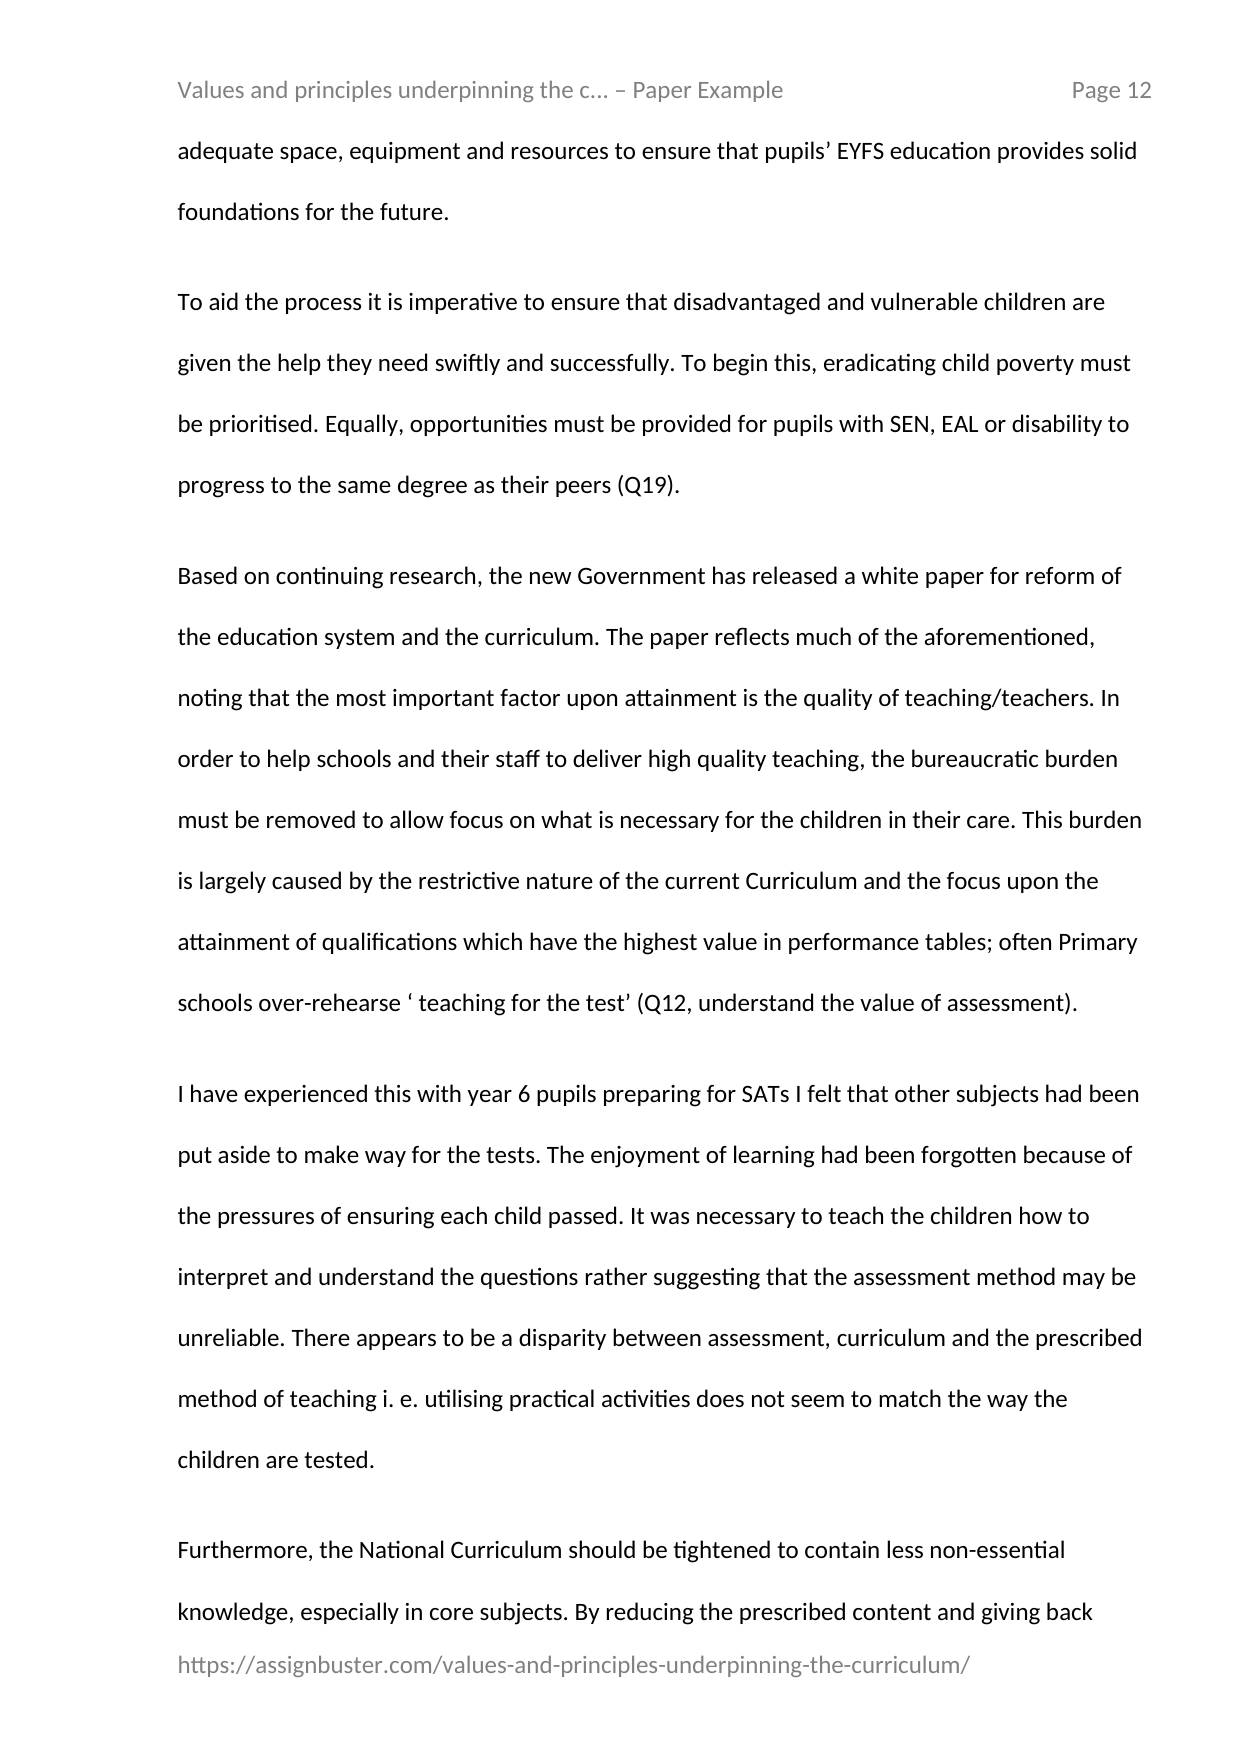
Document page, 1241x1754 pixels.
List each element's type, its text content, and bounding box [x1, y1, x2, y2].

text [177, 1534, 1152, 1626]
text I have experienced this with year 6 pupils preparing for SATs I felt that other subjects had been put aside to make way for the tests. The enjoyment of learning had been forgotten because of the pressures of ensuring each child passed. It was necessary to teach the children how to interpret and understand the questions rather suggesting that the assessment method may be unreliable. There appears to be a disparity between assessment, curriculum and the prescribed method of teaching i. e. utilising practical activities does not seem to match the way the children are tested. [177, 1078, 1152, 1474]
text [177, 135, 1152, 226]
text To aid the process it is imperative to ensure that disadvantaged and vulnerable children are given the help they need swiftly and successfully. To begin this, eradicating child poverty must be prioritised. Equally, opportunities must be provided for pupils with SEN, EAL or disability to progress to the same degree as their peers (Q19). [177, 286, 1152, 500]
text Based on continuing research, the new Government has released a white paper for reform of the education system and the curriculum. The paper reflects much of the aforementioned, noting that the most important factor upon attainment is the quality of teaching/teachers. In order to help schools and their staff to deliver high quality teaching, the bureaucratic burden must be removed to allow focus on what is necessary for the children in their care. This burden is largely caused by the restrictive nature of the current Curriculum and the focus upon the attainment of qualifications which have the highest value in performance tables; often Primary schools over-rehearse ‘ teaching for the test’ (Q12, understand the value of assessment). [177, 560, 1152, 1018]
